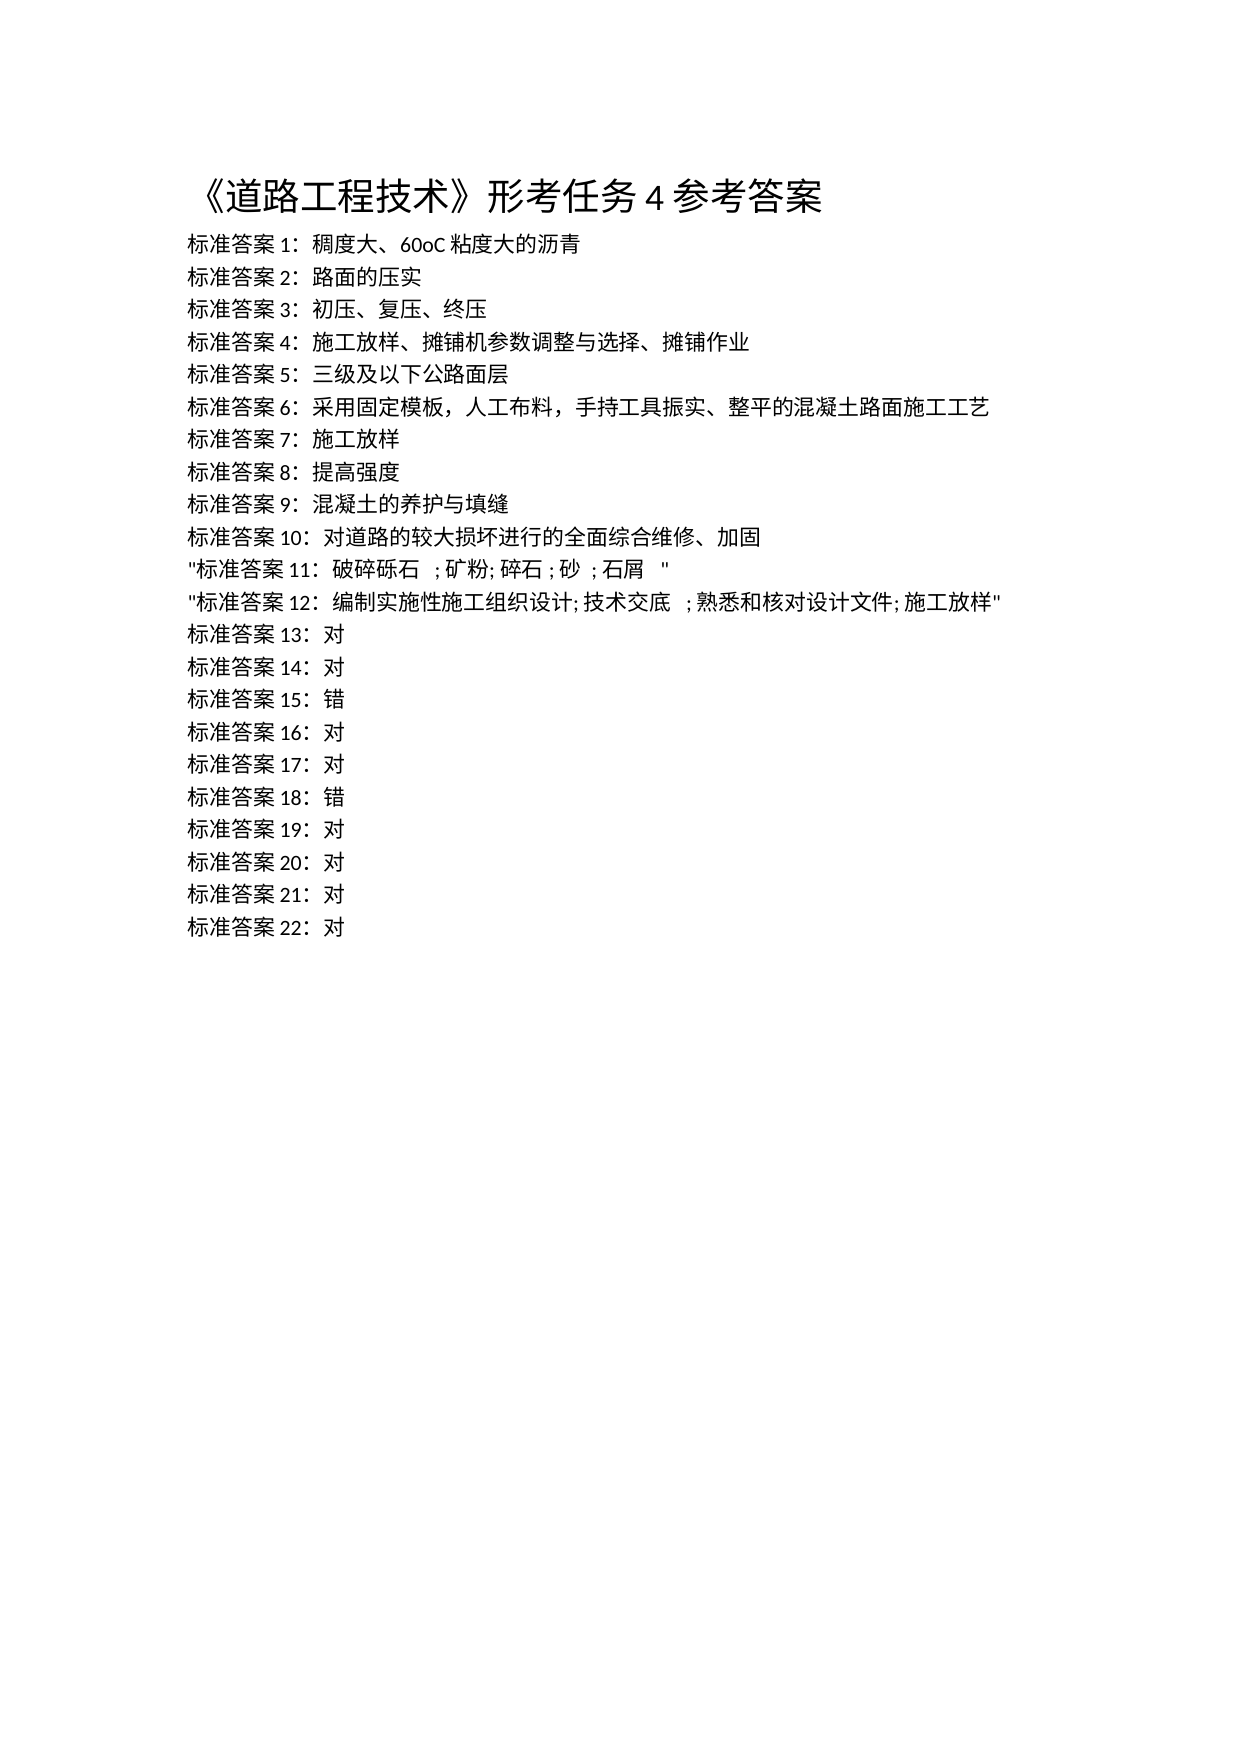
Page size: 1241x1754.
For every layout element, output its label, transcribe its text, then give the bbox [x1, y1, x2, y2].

text 标准答案9：混凝土的养护与填缝 [187, 487, 1053, 519]
text 标准答案14：对 [187, 649, 1053, 682]
text 标准答案15：错 [187, 682, 1053, 714]
text 标准答案17：对 [187, 747, 1053, 779]
text 标准答案6：采用固定模板，人工布料，手持工具振实、整平的混凝土路面施工工艺 [187, 389, 1053, 422]
text 标准答案2：路面的压实 [187, 259, 1053, 292]
text 标准答案7：施工放样 [187, 422, 1053, 454]
text 标准答案4：施工放样、摊铺机参数调整与选择、摊铺作业 [187, 324, 1053, 357]
text 标准答案19：对 [187, 812, 1053, 844]
text 标准答案8：提高强度 [187, 454, 1053, 487]
text 标准答案5：三级及以下公路面层 [187, 357, 1053, 389]
text 标准答案21：对 [187, 877, 1053, 909]
text 标准答案3：初压、复压、终压 [187, 292, 1053, 324]
text 《道路工程技术》形考任务4 参考答案 [187, 162, 1053, 227]
text 标准答案10：对道路的较大损坏进行的全面综合维修、加固 [187, 519, 1053, 552]
text 标准答案13：对 [187, 617, 1053, 649]
text "标准答案12：编制实施性施工组织设计; 技术交底 ; 熟悉和核对设计文件; 施工放样" [187, 584, 1053, 617]
text 标准答案22：对 [187, 909, 1053, 942]
text 标准答案20：对 [187, 844, 1053, 877]
text 标准答案16：对 [187, 714, 1053, 747]
text 标准答案1：稠度大、60oC粘度大的沥青 [187, 227, 1053, 259]
text 标准答案18：错 [187, 779, 1053, 812]
text "标准答案11：破碎砾石 ; 矿粉; 碎石 ; 砂 ; 石屑 " [187, 552, 1053, 584]
